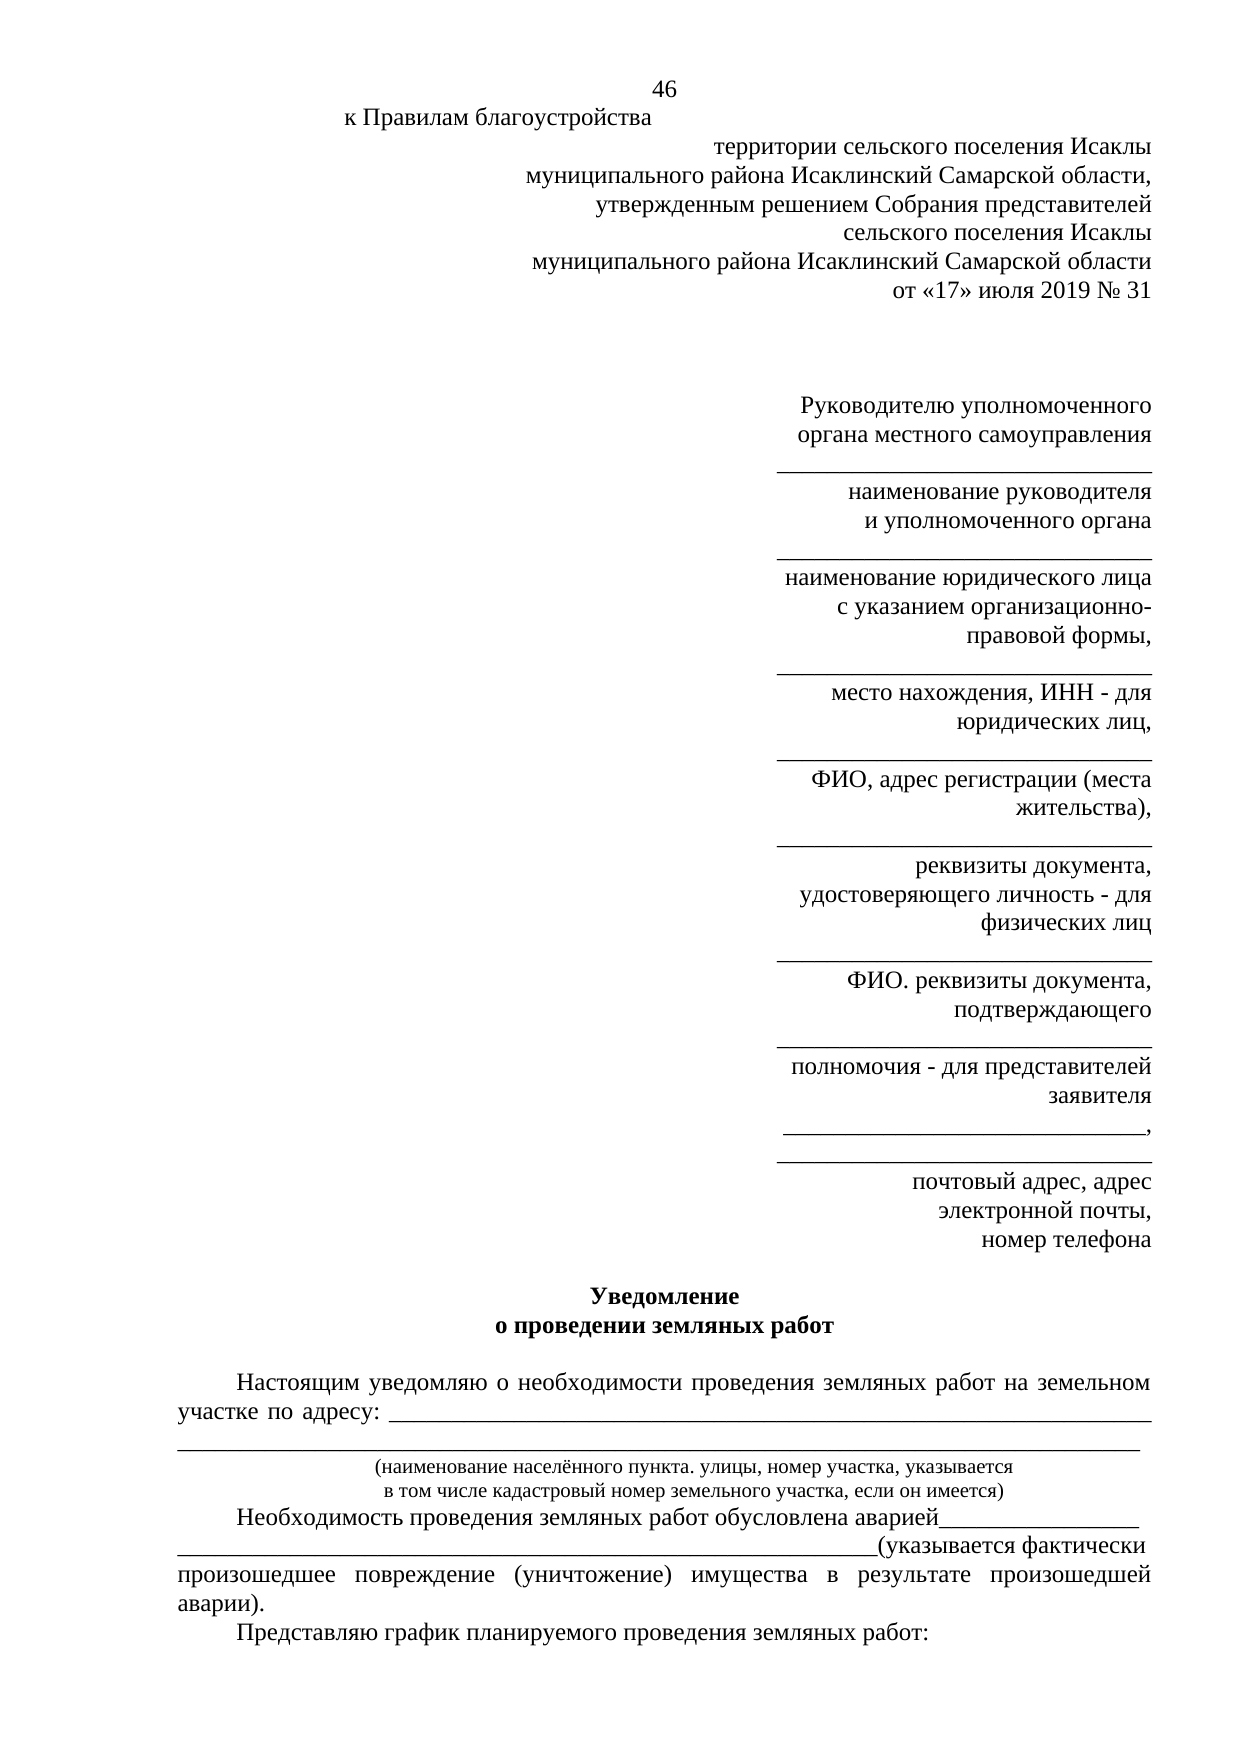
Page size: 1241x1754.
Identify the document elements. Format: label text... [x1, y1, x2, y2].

text ______________________________ [177, 534, 1152, 562]
text юридических лиц, [177, 706, 1152, 735]
text жительства), [177, 792, 1152, 821]
text подтверждающего [177, 994, 1152, 1022]
text заявителя [177, 1080, 1152, 1109]
text к Правилам благоустройства [177, 102, 1152, 131]
text Руководителю уполномоченного [177, 390, 1152, 419]
text ФИО. реквизиты документа, [177, 965, 1152, 994]
text от «17» июля 2019 № 31 [177, 275, 1152, 304]
text ________________________________________________________(указывается фактически [177, 1531, 1152, 1559]
text в том числе кадастровый номер земельного участка, если он имеется) [177, 1478, 1152, 1502]
text сельского поселения Исаклы [177, 217, 1152, 246]
text наименование юридического лица [177, 562, 1152, 591]
text Настоящим уведомляю о необходимости проведения земляных работ на земельном участке по адресу: _____________________________________________________________ _____________________________________________________________________________ [177, 1367, 1152, 1454]
text ______________________________ [177, 735, 1152, 764]
text ______________________________ [177, 1137, 1152, 1166]
text номер телефона [177, 1224, 1152, 1252]
text место нахождения, ИНН - для [177, 677, 1152, 706]
text Уведомление о проведении земляных работ [177, 1281, 1152, 1339]
text произошедшее повреждение (уничтожение) имущества в результате произошедшей аварии). [177, 1559, 1152, 1617]
text территории сельского поселения Исаклы [177, 131, 1152, 160]
text полномочия - для представителей [177, 1051, 1152, 1080]
text с указанием организационно- [177, 591, 1152, 620]
text ФИО, адрес регистрации (места [177, 764, 1152, 792]
text почтовый адрес, адрес [177, 1166, 1152, 1195]
text Представляю график планируемого проведения земляных работ: [177, 1617, 1152, 1646]
text муниципального района Исаклинский Самарской области, [177, 160, 1152, 189]
text правовой формы, [177, 620, 1152, 649]
text ______________________________ [177, 447, 1152, 476]
text _____________________________, [177, 1109, 1152, 1137]
text наименование руководителя [177, 476, 1152, 505]
text удостоверяющего личность - для [177, 879, 1152, 907]
text реквизиты документа, [177, 850, 1152, 879]
text электронной почты, [177, 1195, 1152, 1224]
text ______________________________ [177, 821, 1152, 850]
text ______________________________ [177, 1022, 1152, 1051]
text Необходимость проведения земляных работ обусловлена аварией________________ [177, 1502, 1152, 1531]
text физических лиц [177, 907, 1152, 936]
text муниципального района Исаклинский Самарской области [177, 246, 1152, 275]
text и уполномоченного органа [177, 505, 1152, 534]
text утвержденным решением Собрания представителей [177, 189, 1152, 217]
text (наименование населённого пункта. улицы, номер участка, указывается [177, 1454, 1152, 1478]
text органа местного самоуправления [177, 419, 1152, 447]
text ______________________________ [177, 936, 1152, 965]
text ______________________________ [177, 649, 1152, 677]
